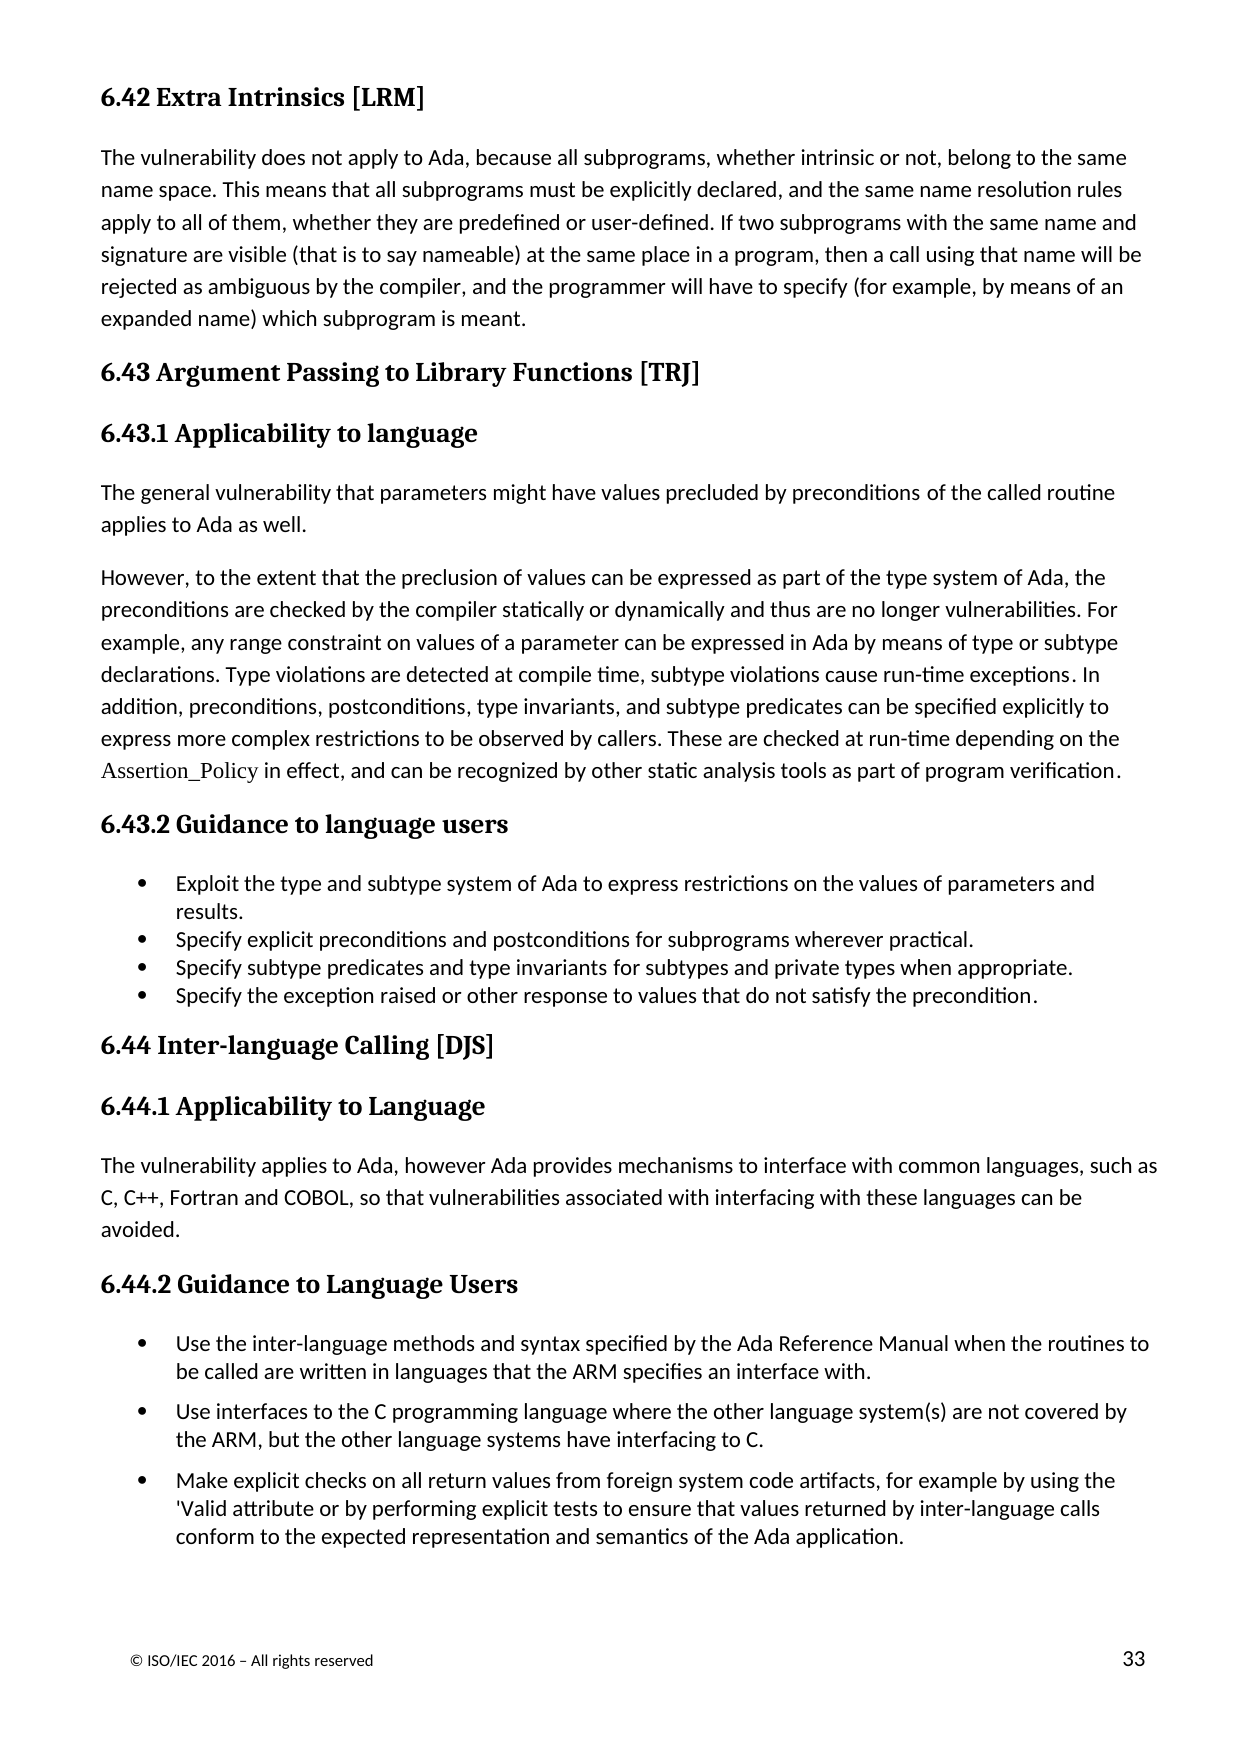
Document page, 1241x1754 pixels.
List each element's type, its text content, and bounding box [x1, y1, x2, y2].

text The vulnerability applies to Ada, however Ada provides mechanisms to interface with common languages, such as C, C++, Fortran and COBOL, so that vulnerabilities associated with interfacing with these languages can be avoided. [101, 1151, 1164, 1244]
subtitle 6.44.1 Applicability to Language [101, 1091, 1164, 1122]
list Specify the exception raised or other response to values that do not satisfy the precondition. [138, 982, 1164, 1009]
subtitle 6.44 Inter-language Calling [DJS] [101, 1030, 1164, 1062]
list Specify explicit preconditions and postconditions for subprograms wherever practical. [138, 926, 1164, 953]
subtitle 6.42 Extra Intrinsics [LRM] [101, 82, 1164, 114]
subtitle 6.43 Argument Passing to Library Functions [TRJ] [101, 357, 1164, 388]
list Make explicit checks on all return values from foreign system code artifacts, for example by using the 'Valid attribute or by performing explicit tests to ensure that values returned by inter-language calls conform to the expected representation and semantics of the Ada application. [138, 1466, 1164, 1550]
text The vulnerability does not apply to Ada, because all subprograms, whether intrinsic or not, belong to the same name space. This means that all subprograms must be explicitly declared, and the same name resolution rules apply to all of them, whether they are predefined or user-defined. If two subprograms with the same name and signature are visible (that is to say nameable) at the same place in a program, then a call using that name will be rejected as ambiguous by the compiler, and the programmer will have to specify (for example, by means of an expanded name) which subprogram is meant. [101, 143, 1164, 332]
list Exploit the type and subtype system of Ada to express restrictions on the values of parameters and results. [138, 869, 1164, 926]
text The general vulnerability that parameters might have values precluded by preconditions of the called routine applies to Ada as well. [101, 478, 1164, 538]
list Use interfaces to the C programming language where the other language system(s) are not covered by the ARM, but the other language systems have interfacing to C. [138, 1397, 1164, 1453]
list Specify subtype predicates and type invariants for subtypes and private types when appropriate. [138, 953, 1164, 982]
text However, to the extent that the preclusion of values can be expressed as part of the type system of Ada, the preconditions are checked by the compiler statically or dynamically and thus are no longer vulnerabilities. For example, any range constraint on values of a parameter can be expressed in Ada by means of type or subtype declarations. Type violations are detected at compile time, subtype violations cause run-time exceptions. In addition, preconditions, postconditions, type invariants, and subtype predicates can be specified explicitly to express more complex restrictions to be observed by callers. These are checked at run-time depending on the Assertion_Policy in effect, and can be recognized by other static analysis tools as part of program verification. [101, 563, 1164, 784]
list Use the inter-language methods and syntax specified by the Ada Reference Manual when the routines to be called are written in languages that the ARM specifies an interface with. [138, 1329, 1164, 1385]
subtitle 6.43.2 Guidance to language users [101, 809, 1164, 841]
subtitle 6.43.1 Applicability to language [101, 418, 1164, 449]
subtitle 6.44.2 Guidance to Language Users [101, 1269, 1164, 1300]
